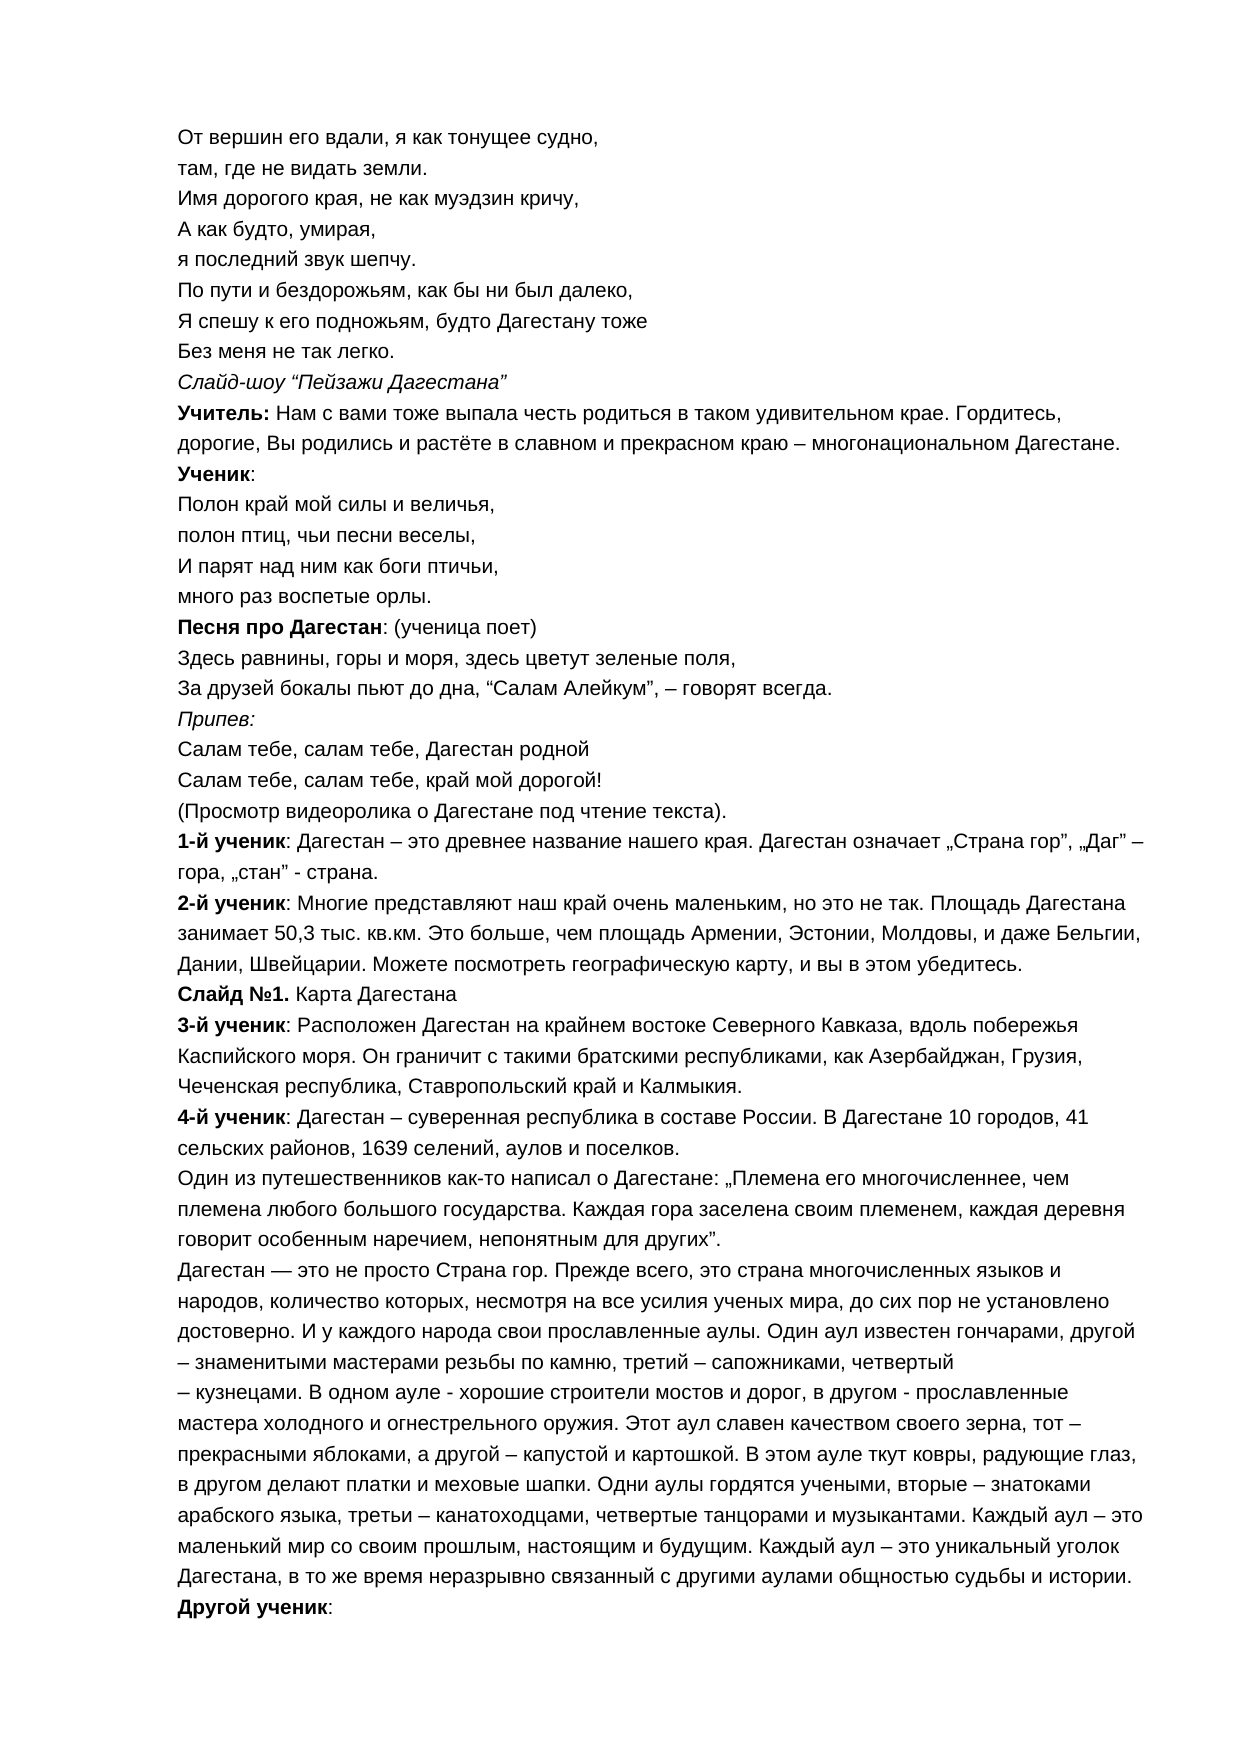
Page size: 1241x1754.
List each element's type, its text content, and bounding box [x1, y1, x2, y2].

text Салам тебе, салам тебе, край мой дорогой! [177, 761, 1152, 792]
text Ученик: [177, 455, 1152, 486]
text А как будто, умирая, [177, 210, 1152, 241]
text Здесь равнины, горы и моря, здесь цветут зеленые поля, [177, 639, 1152, 669]
text Учитель: Нам с вами тоже выпала честь родиться в таком удивительном крае. Гордитесь, дорогие, Вы родились и растёте в славном и прекрасном краю – многонациональном Дагестане. [177, 394, 1152, 455]
text Один из путешественников как-то написал о Дагестане: „Племена его многочисленнее, чем племена любого большого государства. Каждая гора заселена своим племенем, каждая деревня говорит особенным наречием, непонятным для других”. [177, 1159, 1152, 1251]
text Полон край мой силы и величья, [177, 486, 1152, 516]
text там, где не видать земли. [177, 149, 1152, 179]
text Слайд-шоу “Пейзажи Дагестана” [177, 363, 1152, 394]
text 4-й ученик: Дагестан – суверенная республика в составе России. В Дагестане 10 городов, 41 сельских районов, 1639 селений, аулов и поселков. [177, 1098, 1152, 1159]
text 3-й ученик: Расположен Дагестан на крайнем востоке Северного Кавказа, вдоль побережья Каспийского моря. Он граничит с такими братскими республиками, как Азербайджан, Грузия, Чеченская республика, Ставропольский край и Калмыкия. [177, 1006, 1152, 1098]
text Имя дорогого края, не как муэдзин кричу, [177, 179, 1152, 210]
text полон птиц, чьи песни веселы, [177, 516, 1152, 547]
text 2-й ученик: Многие представляют наш край очень маленьким, но это не так. Площадь Дагестана занимает 50,3 тыс. кв.км. Это больше, чем площадь Армении, Эстонии, Молдовы, и даже Бельгии, Дании, Швейцарии. Можете посмотреть географическую карту, и вы в этом убедитесь. [177, 884, 1152, 976]
text Я спешу к его подножьям, будто Дагестану тоже [177, 302, 1152, 332]
text Песня про Дагестан: (ученица поет) [177, 608, 1152, 639]
text Салам тебе, салам тебе, Дагестан родной [177, 731, 1152, 761]
text много раз воспетые орлы. [177, 577, 1152, 608]
text Без меня не так легко. [177, 332, 1152, 363]
text 1-й ученик: Дагестан – это древнее название нашего края. Дагестан означает „Страна гор”, „Даг” – гора, „стан” - страна. [177, 822, 1152, 884]
text По пути и бездорожьям, как бы ни был далеко, [177, 271, 1152, 302]
text Припев: [177, 700, 1152, 731]
text За друзей бокалы пьют до дна, “Салам Алейкум”, – говорят всегда. [177, 669, 1152, 700]
text Дагестан — это не просто Страна гор. Прежде всего, это страна многочисленных языков и народов, количество которых, несмотря на все усилия ученых мира, до сих пор не установлено достоверно. И у каждого народа свои прославленные аулы. Один аул известен гончарами, другой – знаменитыми мастерами резьбы по камню, третий – сапожниками, четвертый [177, 1251, 1152, 1374]
text Другой ученик: [177, 1588, 1152, 1619]
text И парят над ним как боги птичьи, [177, 547, 1152, 577]
text Слайд №1. Карта Дагестана [177, 976, 1152, 1006]
text От вершин его вдали, я как тонущее судно, [177, 118, 1152, 149]
text я последний звук шепчу. [177, 241, 1152, 271]
text (Просмотр видеоролика о Дагестане под чтение текста). [177, 792, 1152, 822]
text – кузнецами. В одном ауле - хорошие строители мостов и дорог, в другом - прославленные мастера холодного и огнестрельного оружия. Этот аул славен качеством своего зерна, тот – прекрасными яблоками, а другой – капустой и картошкой. В этом ауле ткут ковры, радующие глаз, в другом делают платки и меховые шапки. Одни аулы гордятся учеными, вторые – знатоками арабского языка, третьи – канатоходцами, четвертые танцорами и музыкантами. Каждый аул – это маленький мир со своим прошлым, настоящим и будущим. Каждый аул – это уникальный уголок Дагестана, в то же время неразрывно связанный с другими аулами общностью судьбы и истории. [177, 1374, 1152, 1588]
